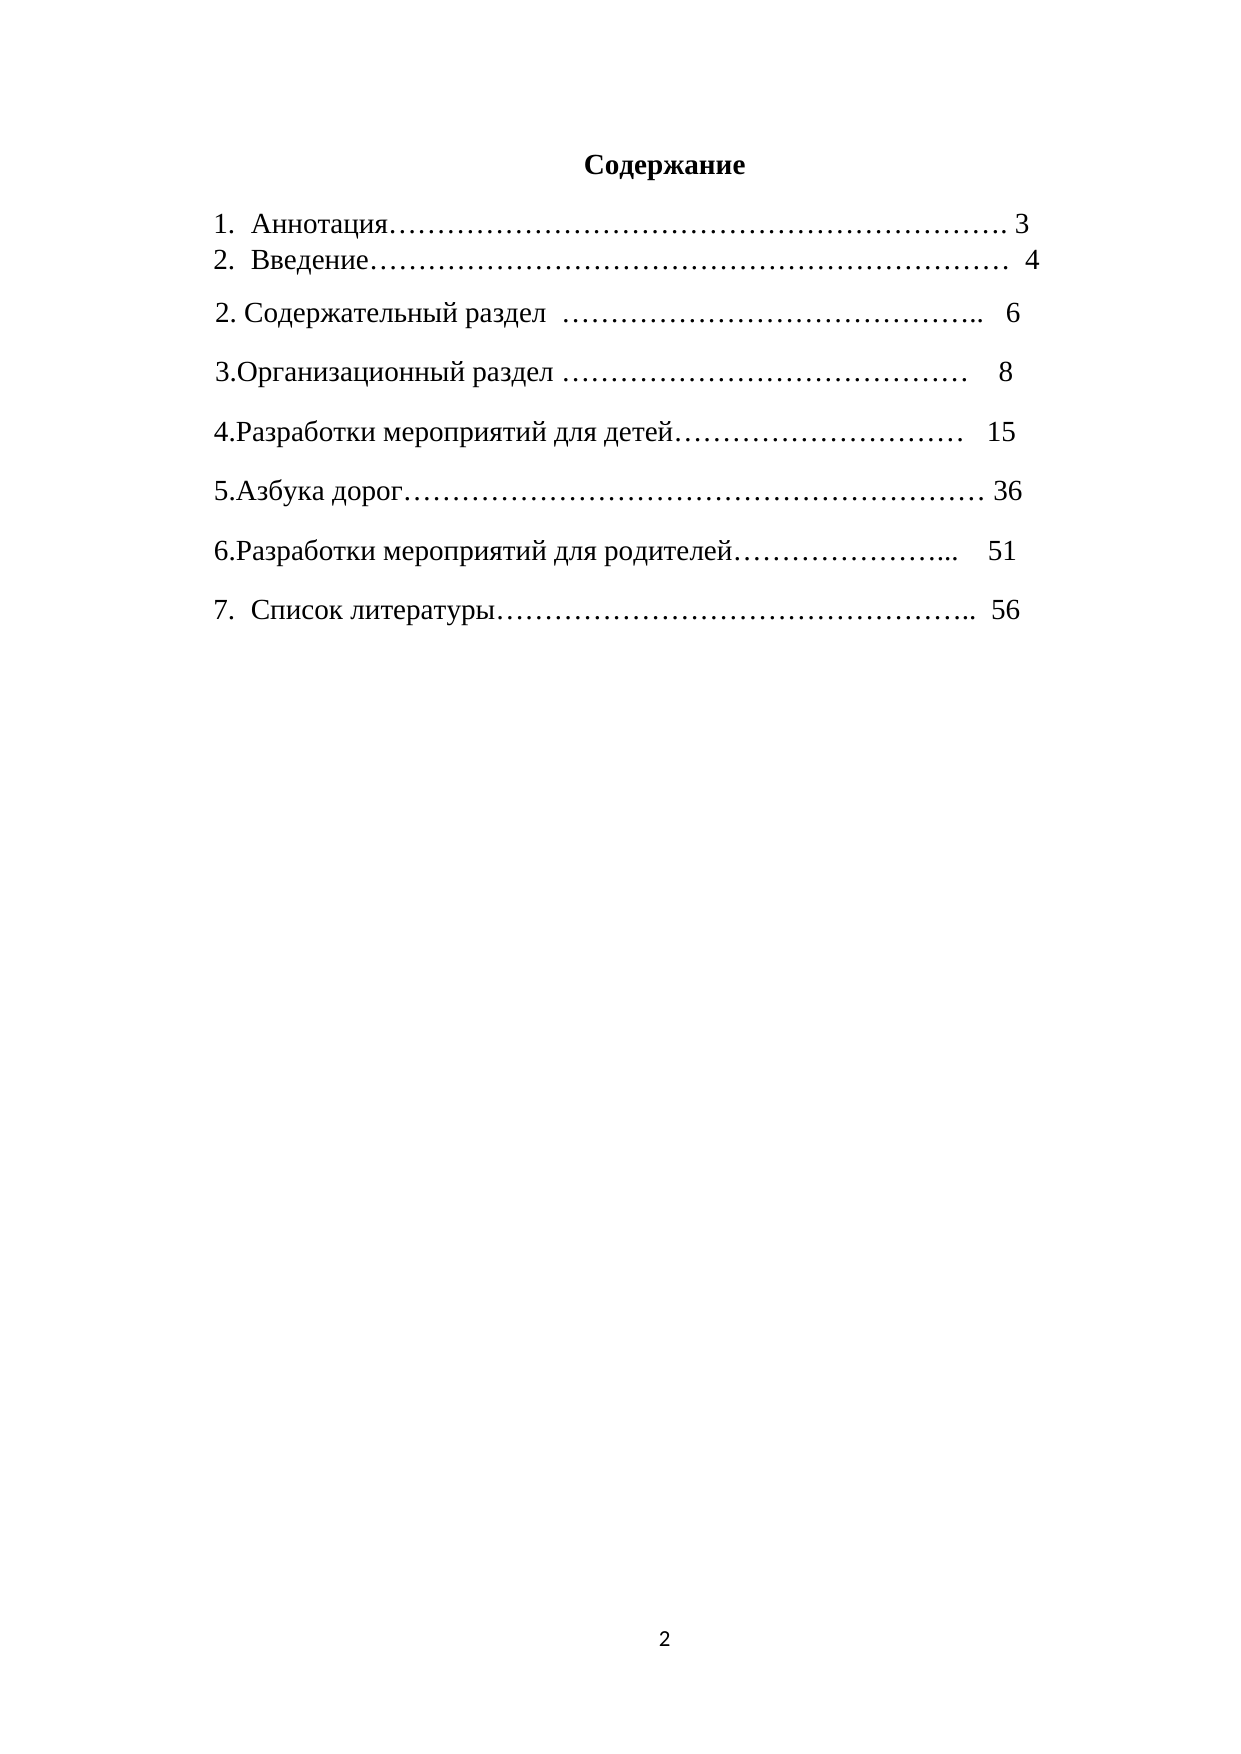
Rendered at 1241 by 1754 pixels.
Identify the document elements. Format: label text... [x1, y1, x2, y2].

list Аннотация………………………………………………………. 3 [213, 206, 1152, 240]
text 4.Разработки мероприятий для детей………………………… 15 [177, 414, 1152, 447]
list Список литературы………………………………………….. 56 [213, 592, 1152, 626]
text 5.Азбука дорог…………………………………………………… 36 [177, 473, 1152, 507]
text 3.Организационный раздел …………………………………… 8 [215, 354, 1152, 388]
list Введение………………………………………………………… 4 [213, 242, 1152, 276]
text 2. Содержательный раздел …………………………………….. 6 [215, 295, 1152, 329]
text Содержание [177, 147, 1152, 180]
text 6.Разработки мероприятий для родителей…………………... 51 [177, 533, 1152, 566]
